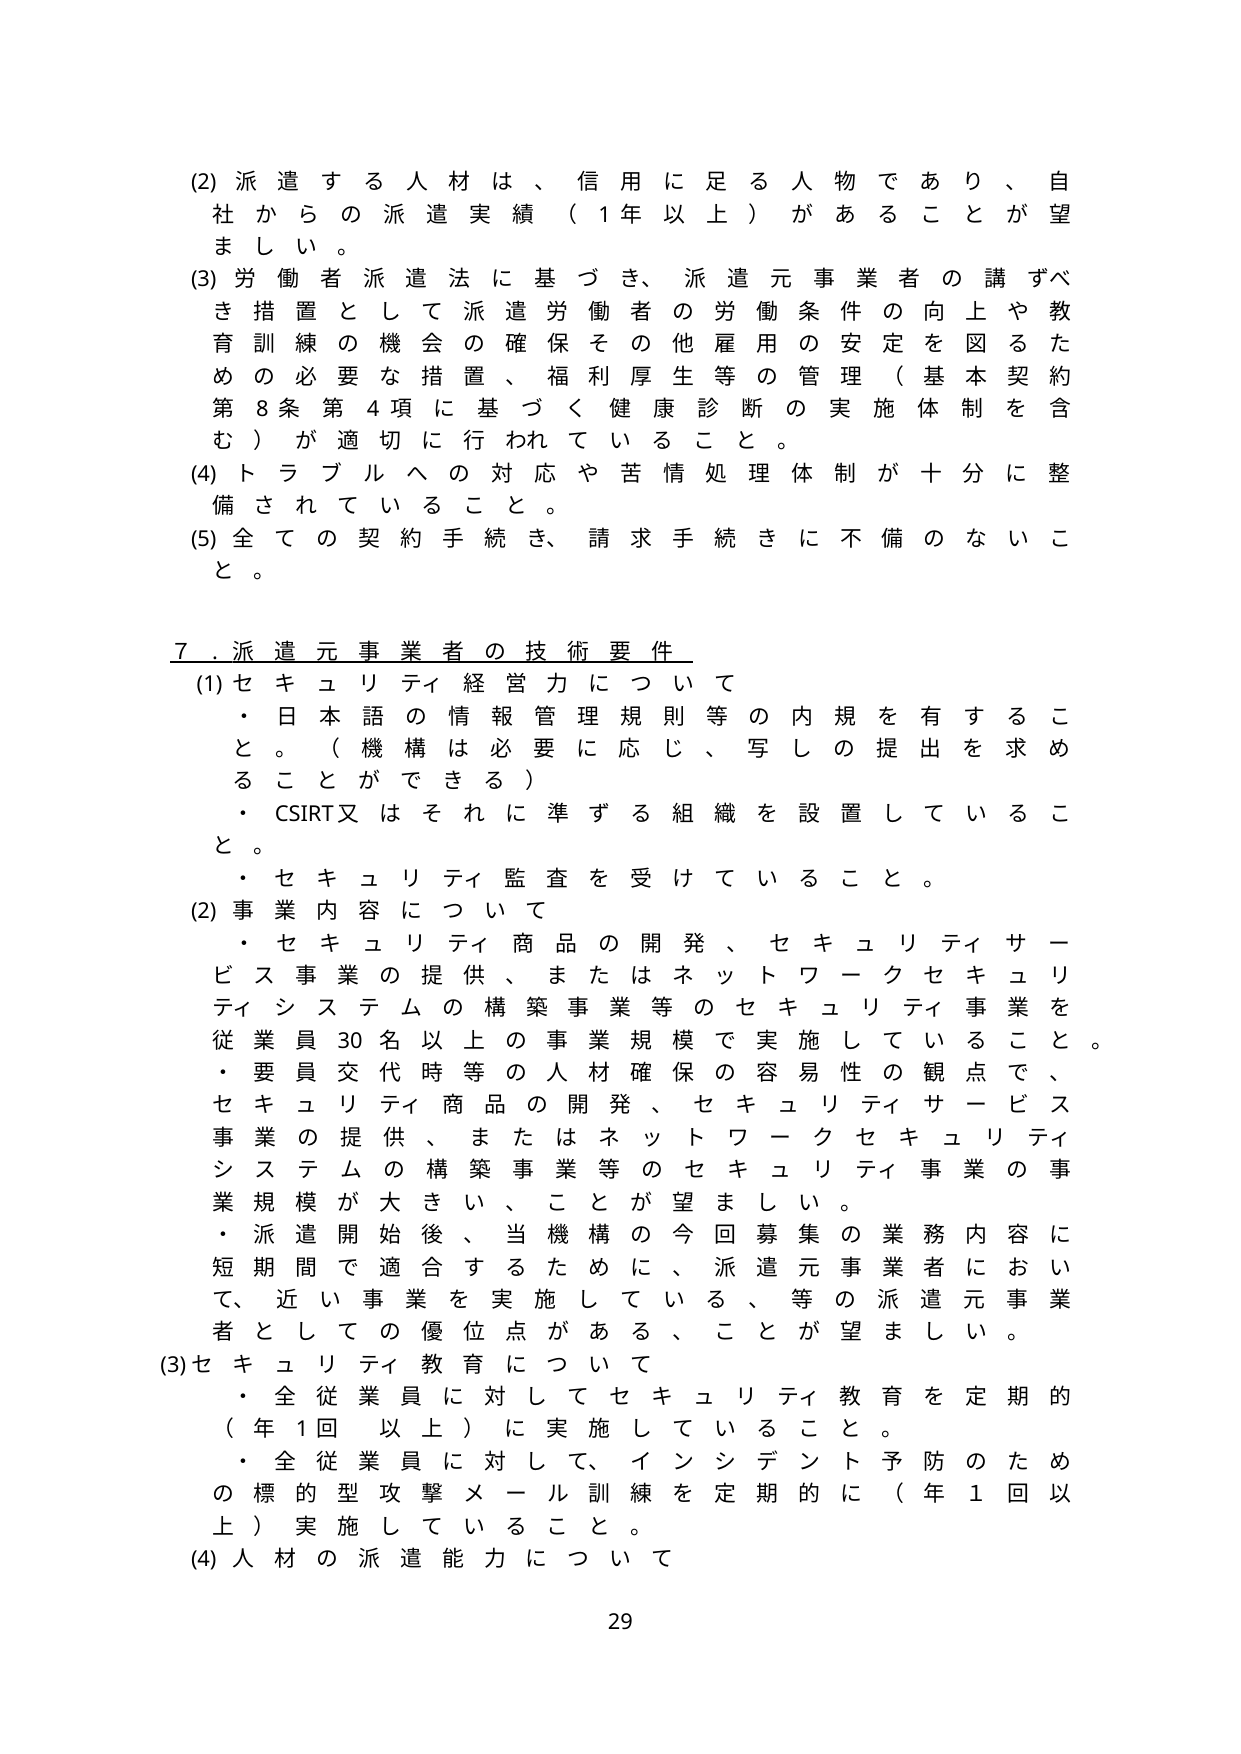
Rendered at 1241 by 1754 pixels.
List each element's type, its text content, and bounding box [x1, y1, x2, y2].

text (2)事業内容について [170, 893, 1091, 925]
text (3)セキュリティ教育について [149, 1346, 1091, 1379]
text (2) 派遣する人材は、信用に足る人物であり、自社からの派遣実績（1年以上）があることが望ましい。 [170, 164, 1091, 261]
text (1)セキュリティ経営力について [170, 666, 1091, 698]
text ・全従業員に対してセキュリティ教育を定期的（年1回 以上）に実施していること。 [170, 1379, 1091, 1443]
text ・全従業員に対して、インシデント予防のための標的型攻撃メール訓練を定期的に（年１回以上）実施していること。 [170, 1443, 1091, 1541]
text (5) 全ての契約手続き、請求手続きに不備のないこと。 [170, 520, 1091, 585]
text (4) トラブルへの対応や苦情処理体制が十分に整備されていること。 [170, 456, 1091, 520]
text ・日本語の情報管理規則等の内規を有すること。（機構は必要に応じ、写しの提出を求めることができる） [170, 698, 1091, 796]
text ・要員交代時等の人材確保の容易性の観点で、セキュリティ商品の開発、セキュリティサービス事業の提供、またはネットワークセキュリティシステムの構築事業等のセキュリティ事業の事業規模が大きい、ことが望ましい。 [191, 1055, 1091, 1217]
text ７.派遣元事業者の技術要件 [167, 634, 1091, 666]
text ・派遣開始後、当機構の今回募集の業務内容に短期間で適合するために、派遣元事業者において、近い事業を実施している、等の派遣元事業者としての優位点がある、ことが望ましい。 [191, 1217, 1091, 1346]
text ・セキュリティ監査を受けていること。 [170, 860, 1091, 893]
text (3) 労働者派遣法に基づき、派遣元事業者の講ずべき措置として派遣労働者の労働条件の向上や教育訓練の機会の確保その他雇用の安定を図るための必要な措置、福利厚生等の管理（基本契約第8条第4項に基づく健康診断の実施体制を含む）が適切に行われていること。 [170, 261, 1091, 456]
text ・CSIRT又はそれに準ずる組織を設置していること。 [170, 796, 1091, 860]
text ・セキュリティ商品の開発、セキュリティサービス事業の提供、またはネットワークセキュリティシステムの構築事業等のセキュリティ事業を従業員30名以上の事業規模で実施していること。 [170, 925, 1091, 1055]
text (4) 人材の派遣能力について [170, 1541, 1091, 1573]
